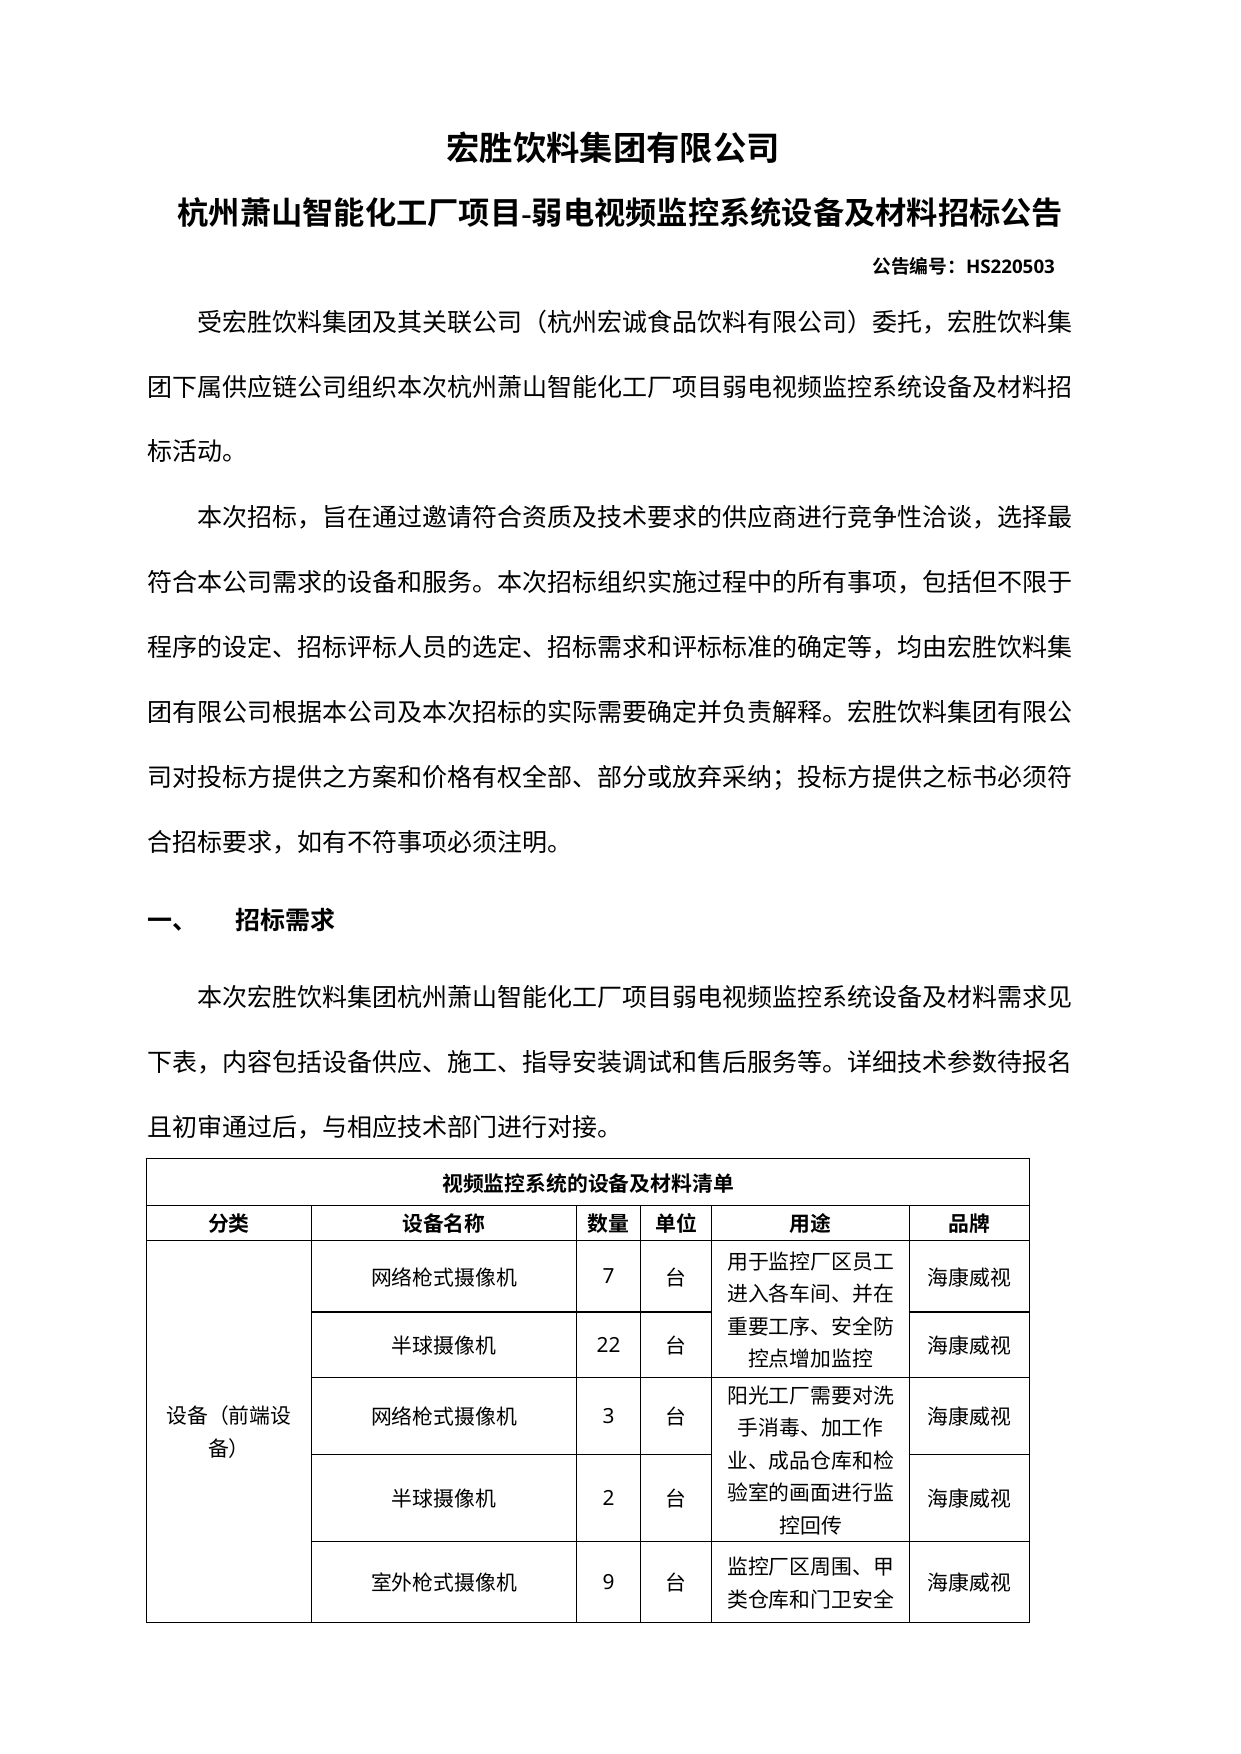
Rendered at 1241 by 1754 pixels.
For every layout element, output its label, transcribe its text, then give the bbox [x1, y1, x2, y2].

table_cell 半球摄像机 [312, 1313, 576, 1377]
table_cell 7 [577, 1241, 640, 1311]
table_cell 半球摄像机 [312, 1455, 576, 1541]
table_cell 网络枪式摄像机 [312, 1241, 576, 1311]
table_cell 台 [641, 1241, 711, 1311]
table_cell 设备名称 [312, 1206, 576, 1239]
table_cell 3 [577, 1378, 640, 1453]
table_cell 台 [641, 1455, 711, 1541]
table_cell 单位 [641, 1206, 711, 1239]
table_cell 网络枪式摄像机 [312, 1378, 576, 1453]
table_cell 海康威视 [910, 1378, 1029, 1453]
text 本次招标，旨在通过邀请符合资质及技术要求的供应商进行竞争性洽谈，选择最符合本公司需求的设备和服务。本次招标组织实施过程中的所有事项，包括但不限于程序的设定、招标评标人员的选定、招标需求和评标标准的确定等，均由宏胜饮料集团有限公司根据本公司及本次招标的实际需要确定并负责解释。宏胜饮料集团有限公司对投标方提供之方案和价格有权全部、部分或放弃采纳；投标方提供之标书必须符合招标要求，如有不符事项必须注明。 [148, 483, 1092, 873]
text 杭州萧山智能化工厂项目-弱电视频监控系统设备及材料招标公告 [148, 178, 1092, 243]
table_cell 设备（前端设备） [147, 1241, 311, 1622]
table_cell 海康威视 [910, 1542, 1029, 1622]
table_cell 分类 [147, 1206, 311, 1239]
table_cell 9 [577, 1542, 640, 1622]
table_cell 台 [641, 1378, 711, 1453]
table_cell 海康威视 [910, 1455, 1029, 1541]
list 招标需求 [148, 886, 1092, 951]
text 本次宏胜饮料集团杭州萧山智能化工厂项目弱电视频监控系统设备及材料需求见下表，内容包括设备供应、施工、指导安装调试和售后服务等。详细技术参数待报名且初审通过后，与相应技术部门进行对接。 [148, 963, 1092, 1158]
table_cell 22 [577, 1313, 640, 1377]
table_cell 用途 [712, 1206, 909, 1239]
text 公告编号：HS220503 [148, 249, 1055, 282]
table_cell 海康威视 [910, 1313, 1029, 1377]
text 受宏胜饮料集团及其关联公司（杭州宏诚食品饮料有限公司）委托，宏胜饮料集团下属供应链公司组织本次杭州萧山智能化工厂项目弱电视频监控系统设备及材料招标活动。 [148, 288, 1092, 483]
table_cell 品牌 [910, 1206, 1029, 1239]
text 宏胜饮料集团有限公司 [133, 113, 1092, 178]
table_cell 数量 [577, 1206, 640, 1239]
table_cell 海康威视 [910, 1241, 1029, 1311]
table_cell 台 [641, 1542, 711, 1622]
table_cell 阳光工厂需要对洗手消毒、加工作业、成品仓库和检验室的画面进行监控回传 [712, 1378, 909, 1541]
table_cell 监控厂区周围、甲类仓库和门卫安全 [712, 1542, 909, 1622]
table_cell 用于监控厂区员工进入各车间、并在重要工序、安全防控点增加监控 [712, 1241, 909, 1377]
table_cell 台 [641, 1313, 711, 1377]
table_cell 室外枪式摄像机 [312, 1542, 576, 1622]
table_header 视频监控系统的设备及材料清单 [147, 1159, 1029, 1205]
table_cell 2 [577, 1455, 640, 1541]
